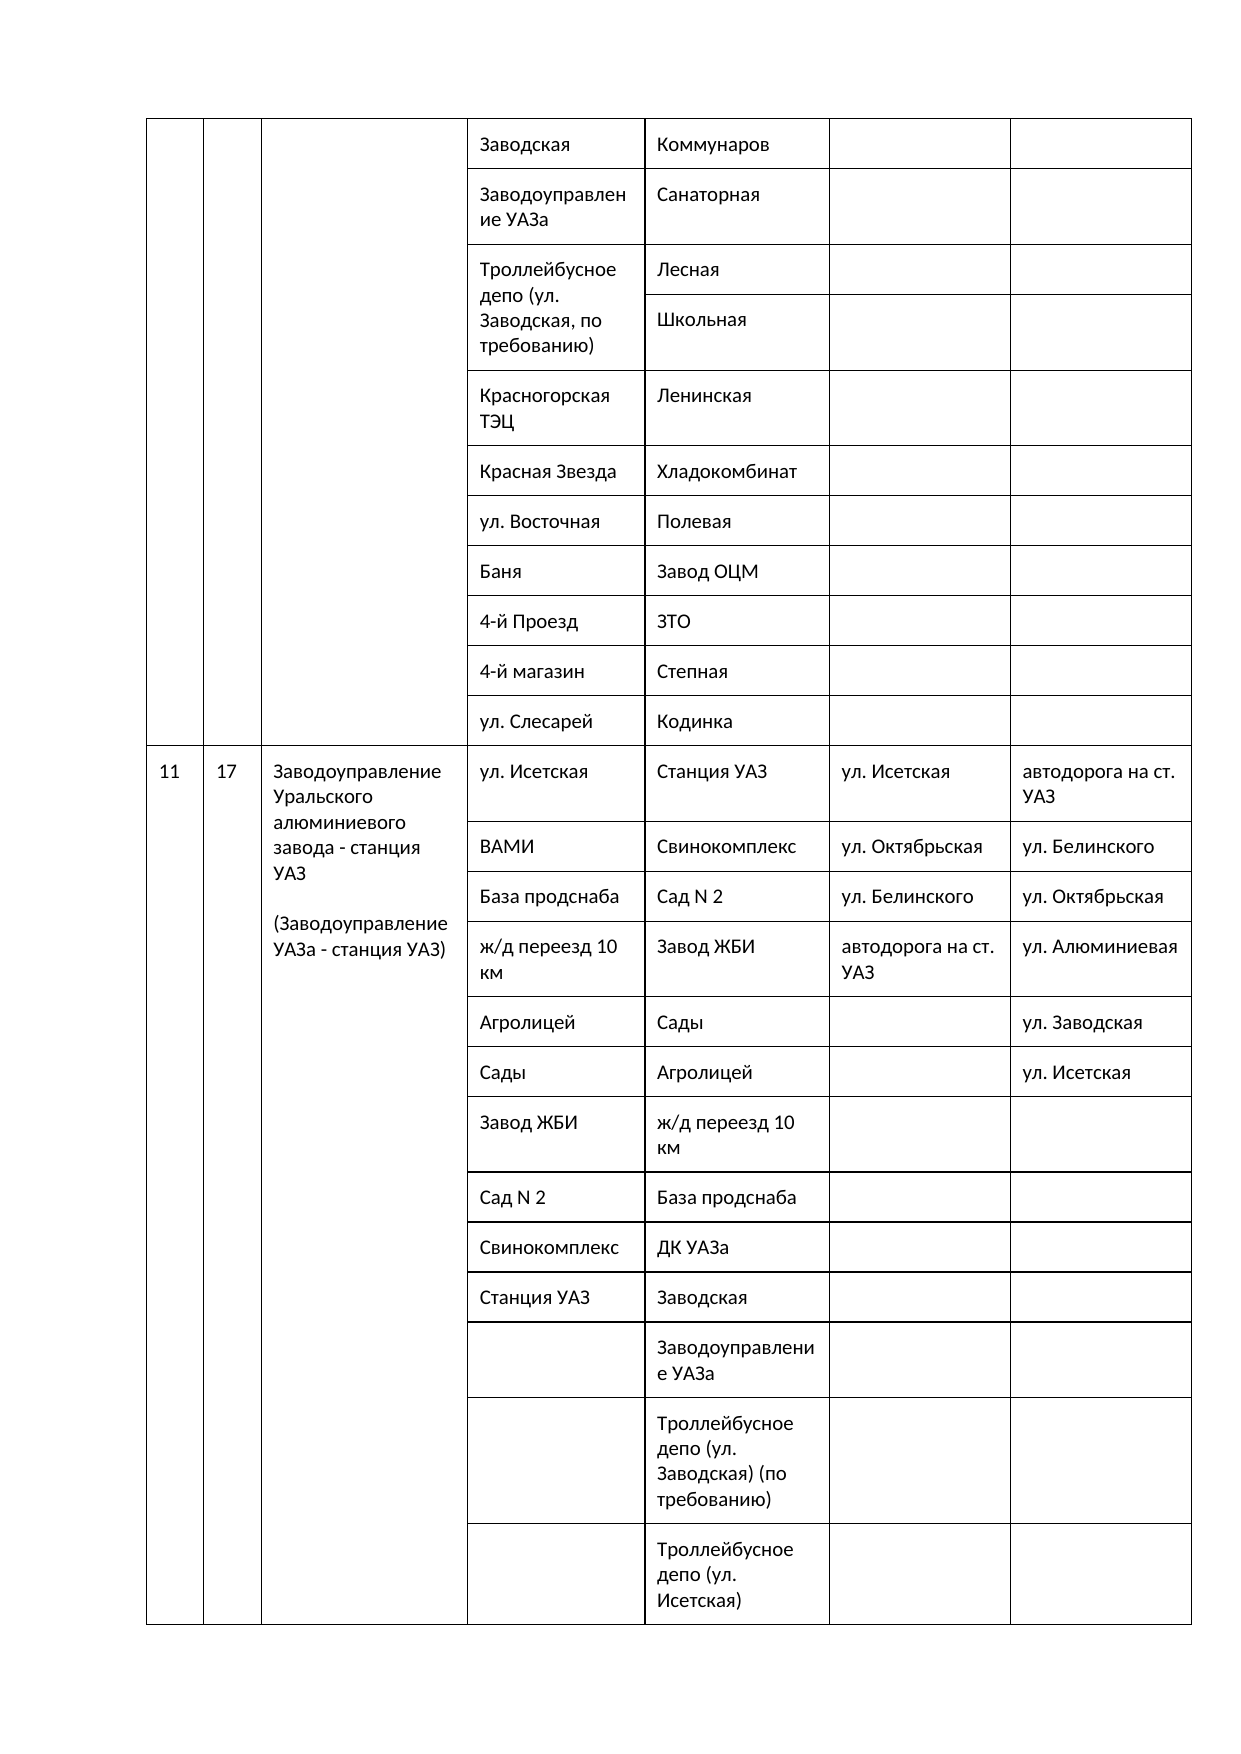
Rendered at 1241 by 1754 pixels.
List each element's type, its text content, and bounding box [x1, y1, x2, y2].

table_cell Троллейбусное депо (ул. Исетская) [646, 1524, 829, 1624]
table_cell [1011, 596, 1191, 645]
table_cell [1011, 546, 1191, 595]
table_cell [830, 1323, 1010, 1397]
table_cell Коммунаров [646, 119, 829, 168]
table_cell [830, 295, 1010, 370]
table_cell Агролицей [468, 997, 644, 1046]
table_cell Красногорская ТЭЦ [468, 371, 644, 445]
table_cell [830, 596, 1010, 645]
table_cell 11 [147, 746, 203, 1624]
table_cell Троллейбусное депо (ул. Заводская, по требованию) [468, 245, 644, 370]
table_cell [1011, 1273, 1191, 1321]
table_cell [1011, 295, 1191, 370]
table_cell База продснаба [468, 872, 644, 921]
table_cell Заводская [646, 1273, 829, 1321]
table_cell автодорога на ст. УАЗ [1011, 746, 1191, 821]
table_cell Заводоуправление УАЗа [646, 1323, 829, 1397]
table_cell Завод ОЦМ [646, 546, 829, 595]
table_cell [830, 119, 1010, 168]
table_cell Троллейбусное депо (ул. Заводская) (по требованию) [646, 1398, 829, 1523]
table_cell [830, 1047, 1010, 1096]
table_cell автодорога на ст. УАЗ [830, 922, 1010, 996]
table_cell Кодинка [646, 696, 829, 745]
table_cell Сады [646, 997, 829, 1046]
table_cell ул. Исетская [468, 746, 644, 821]
table_cell Полевая [646, 496, 829, 545]
table_cell [1011, 646, 1191, 695]
table_cell Завод ЖБИ [646, 922, 829, 996]
table_cell [830, 646, 1010, 695]
table_cell [830, 696, 1010, 745]
table_cell Красная Звезда [468, 446, 644, 495]
table_cell ул. Исетская [830, 746, 1010, 821]
table_cell Ленинская [646, 371, 829, 445]
table_cell [1011, 245, 1191, 293]
table_cell [1011, 1398, 1191, 1523]
table_cell [1011, 1097, 1191, 1171]
table_cell [830, 1398, 1010, 1523]
table_cell ул. Октябрьская [830, 822, 1010, 871]
table_cell [1011, 696, 1191, 745]
table_cell Завод ЖБИ [468, 1097, 644, 1171]
table_cell ул. Белинского [830, 872, 1010, 921]
table_cell [1011, 169, 1191, 243]
table_cell [830, 169, 1010, 243]
table_cell Станция УАЗ [468, 1273, 644, 1321]
table_cell Заводоуправление Уральского алюминиевого завода - станция УАЗ (Заводоуправление УАЗа - станция УАЗ) [262, 746, 467, 1624]
table_cell Санаторная [646, 169, 829, 243]
table_cell [830, 1273, 1010, 1321]
table_cell Свинокомплекс [468, 1223, 644, 1271]
table_cell Заводская [468, 119, 644, 168]
table_cell ВАМИ [468, 822, 644, 871]
table_cell [830, 997, 1010, 1046]
table_cell ЗТО [646, 596, 829, 645]
table_cell ул. Белинского [1011, 822, 1191, 871]
table_cell Заводоуправление УАЗа [468, 169, 644, 243]
table_cell [468, 1323, 644, 1397]
table_cell [830, 1173, 1010, 1221]
table_cell [1011, 496, 1191, 545]
table_cell Школьная [646, 295, 829, 370]
table_cell База продснаба [646, 1173, 829, 1221]
table_cell ул. Исетская [1011, 1047, 1191, 1096]
table_cell ж/д переезд 10 км [646, 1097, 829, 1171]
table_cell Степная [646, 646, 829, 695]
table_cell Станция УАЗ [646, 746, 829, 821]
table_cell Свинокомплекс [646, 822, 829, 871]
table_cell Баня [468, 546, 644, 595]
table_cell [830, 496, 1010, 545]
table_cell [1011, 371, 1191, 445]
table_cell ж/д переезд 10 км [468, 922, 644, 996]
table_cell [1011, 1173, 1191, 1221]
table_cell ул. Восточная [468, 496, 644, 545]
table_cell [830, 1223, 1010, 1271]
table_cell ул. Заводская [1011, 997, 1191, 1046]
table_cell Сады [468, 1047, 644, 1096]
table_cell 17 [204, 746, 261, 1624]
table_cell [830, 1524, 1010, 1624]
table_cell [1011, 1223, 1191, 1271]
table_cell ул. Слесарей [468, 696, 644, 745]
table_cell [468, 1524, 644, 1624]
table_cell ул. Октябрьская [1011, 872, 1191, 921]
table_cell [830, 245, 1010, 293]
table_cell [830, 546, 1010, 595]
table_cell Сад N 2 [468, 1173, 644, 1221]
table_cell ул. Алюминиевая [1011, 922, 1191, 996]
table_cell 4-й Проезд [468, 596, 644, 645]
table_cell [1011, 119, 1191, 168]
table_cell Хладокомбинат [646, 446, 829, 495]
table_cell 4-й магазин [468, 646, 644, 695]
table_cell [830, 446, 1010, 495]
table_cell [1011, 1524, 1191, 1624]
table_cell [1011, 1323, 1191, 1397]
table_cell Лесная [646, 245, 829, 293]
table_cell [468, 1398, 644, 1523]
table_cell Агролицей [646, 1047, 829, 1096]
table_cell ДК УАЗа [646, 1223, 829, 1271]
table_cell [830, 371, 1010, 445]
table_cell [1011, 446, 1191, 495]
table_cell Сад N 2 [646, 872, 829, 921]
table_cell [830, 1097, 1010, 1171]
